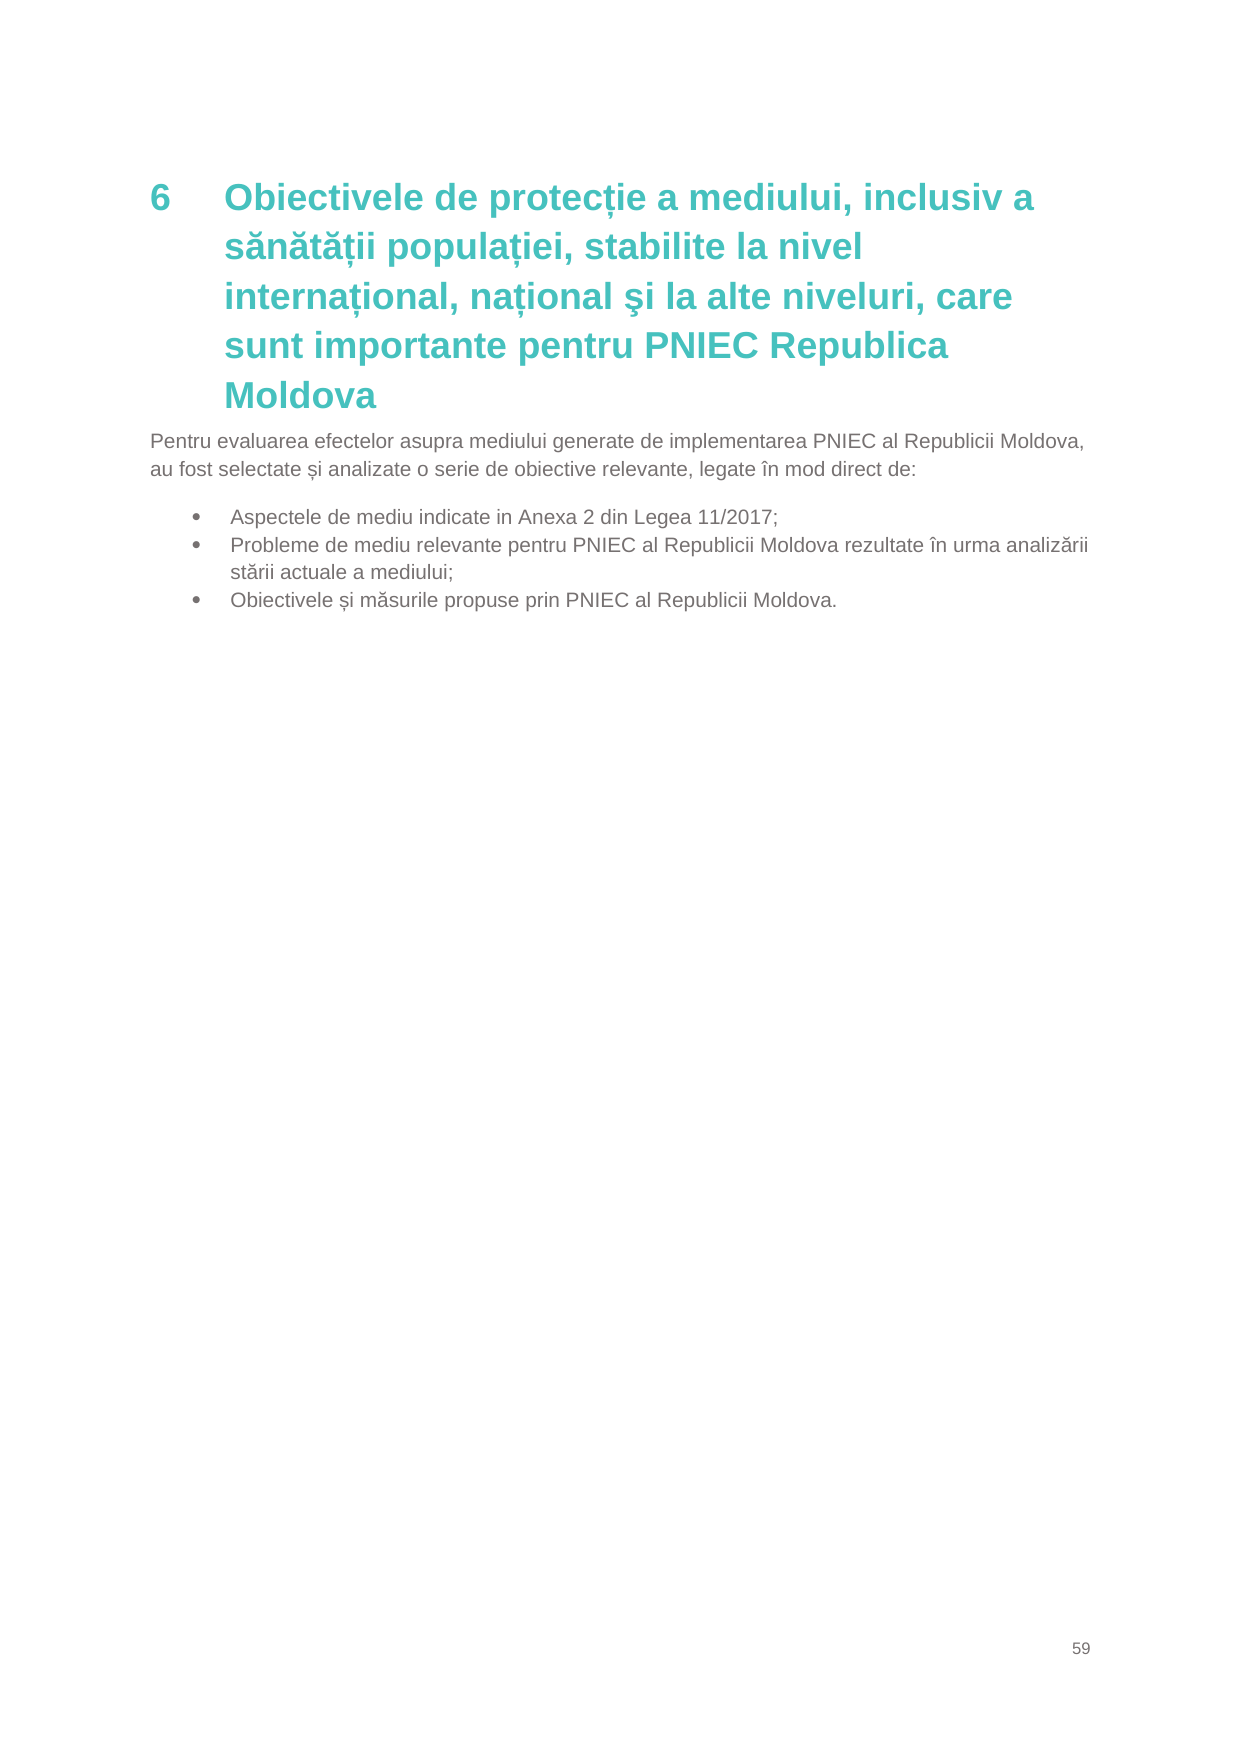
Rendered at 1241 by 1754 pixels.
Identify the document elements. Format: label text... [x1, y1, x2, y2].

subtitle Obiectivele de protecție a mediului, inclusiv a sănătății populației, stabilite la nivel internațional, național şi la alte niveluri, care sunt importante pentru PNIEC Republica Moldova [150, 175, 1090, 416]
list Obiectivele și măsurile propuse prin PNIEC al Republicii Moldova. [193, 588, 1090, 612]
list Aspectele de mediu indicate in Anexa 2 din Legea 11/2017; [193, 505, 1090, 529]
text Pentru evaluarea efectelor asupra mediului generate de implementarea PNIEC al Republicii Moldova, au fost selectate și analizate o serie de obiective relevante, legate în mod direct de: [150, 429, 1090, 481]
list Probleme de mediu relevante pentru PNIEC al Republicii Moldova rezultate în urma analizării stării actuale a mediului; [193, 533, 1090, 584]
